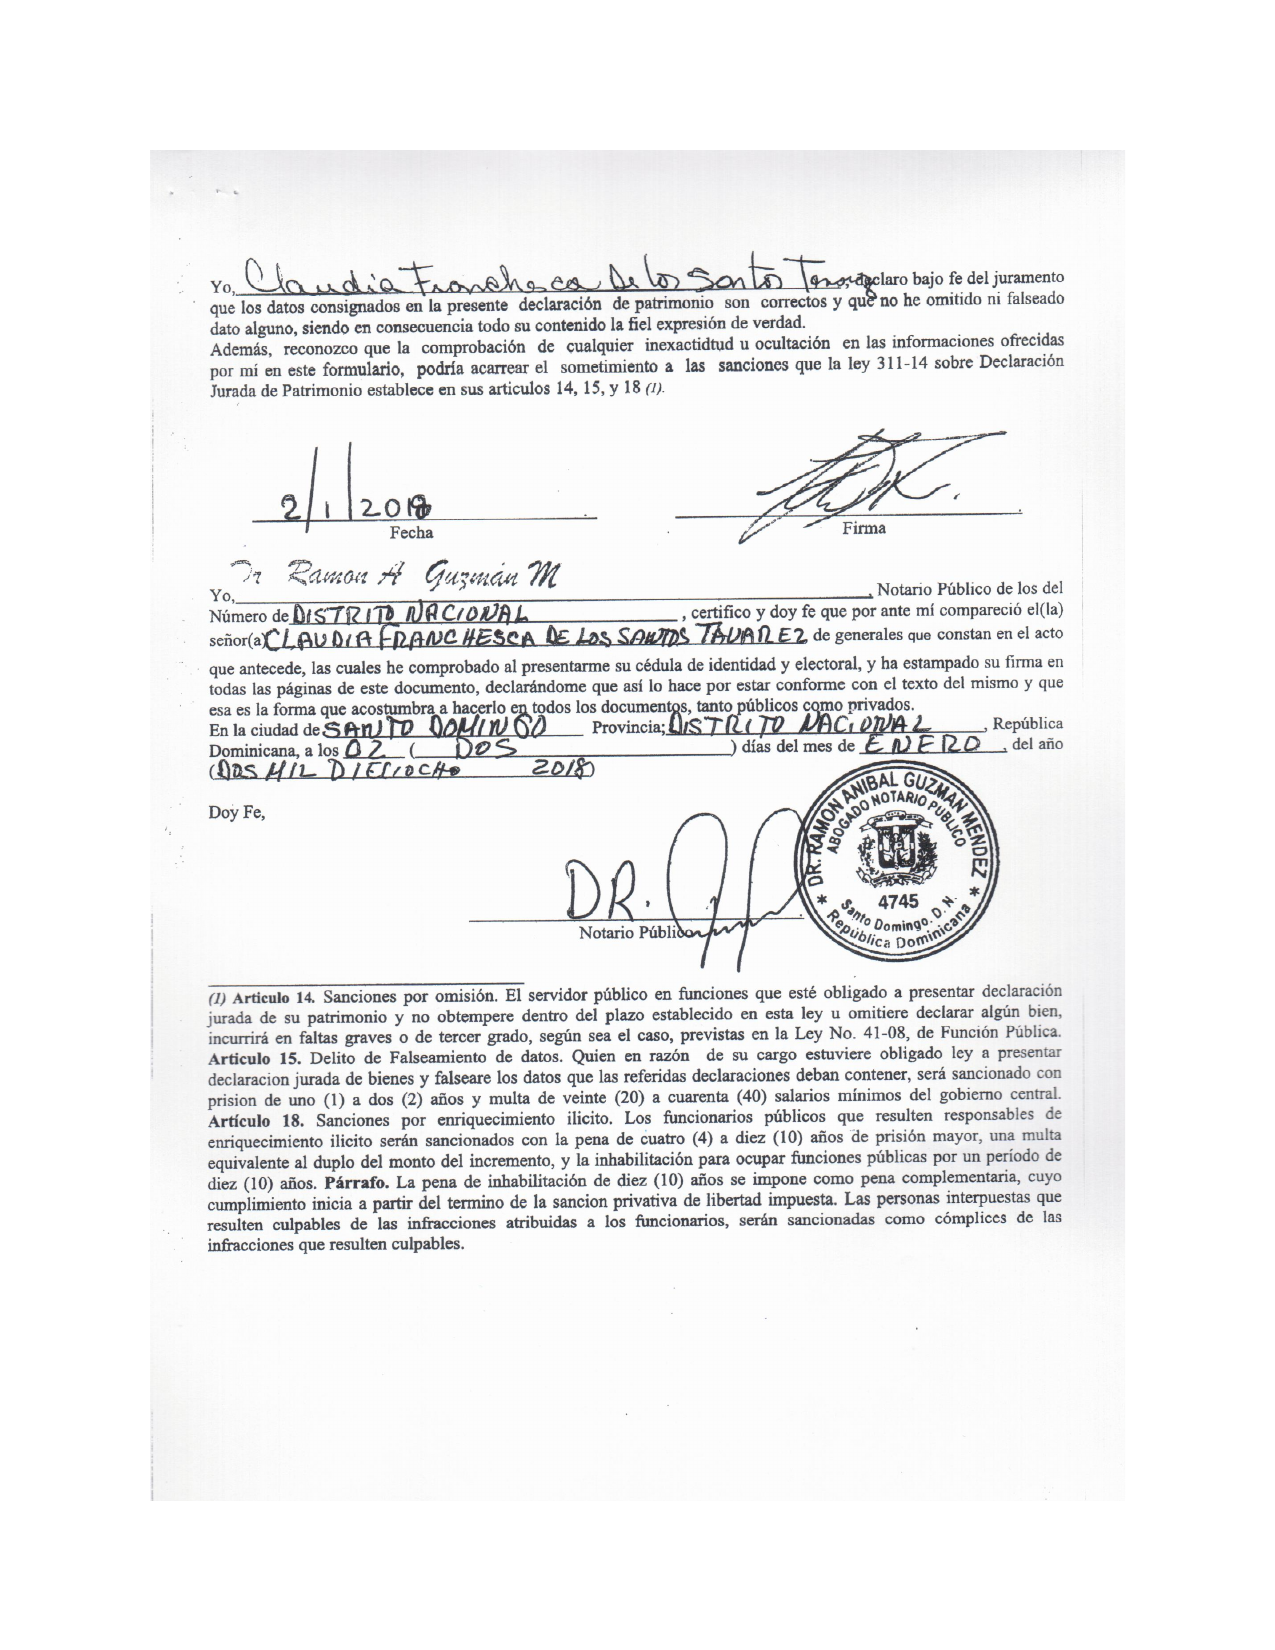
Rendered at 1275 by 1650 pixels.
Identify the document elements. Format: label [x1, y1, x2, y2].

picture [150, 150, 1125, 1501]
